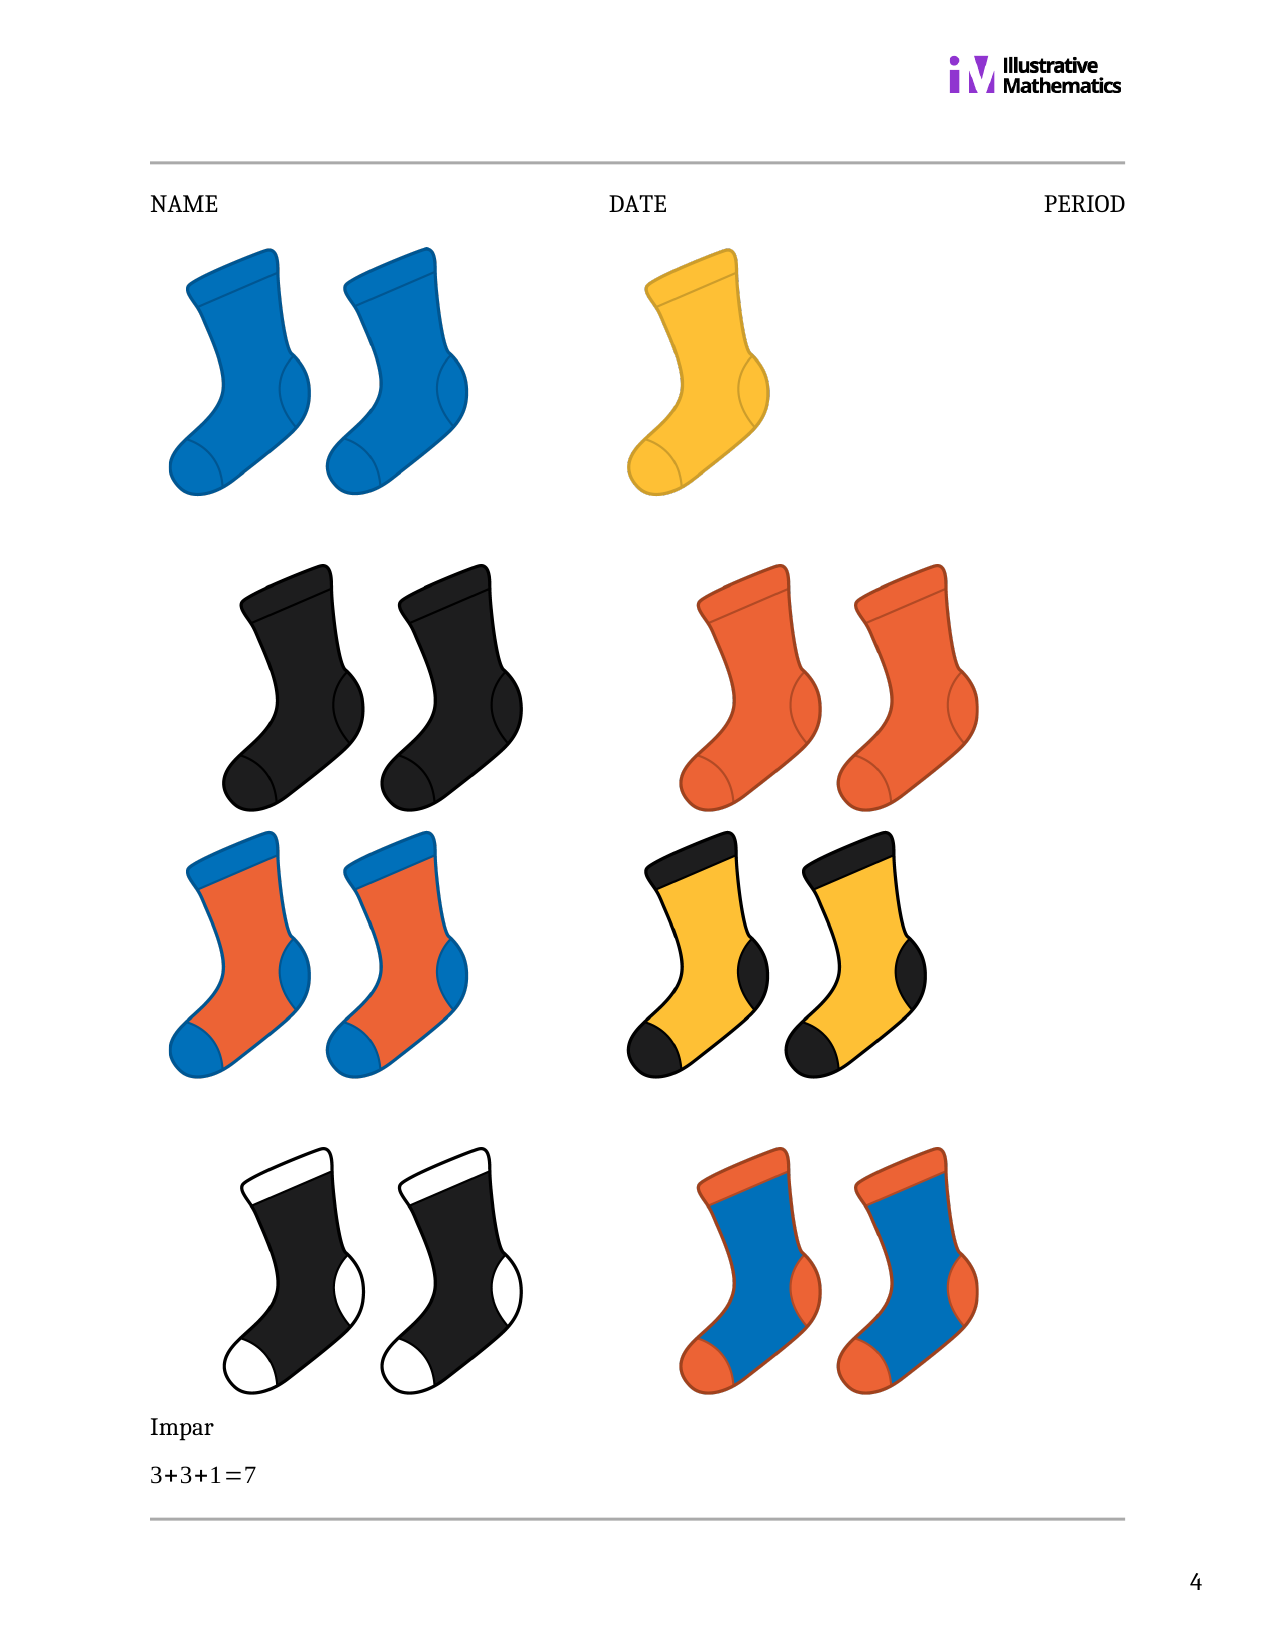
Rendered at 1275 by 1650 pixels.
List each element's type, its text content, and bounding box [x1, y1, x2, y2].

picture [168, 830, 979, 1395]
picture [168, 247, 979, 812]
text Impar [150, 1413, 1125, 1442]
picture [949, 55, 1121, 93]
